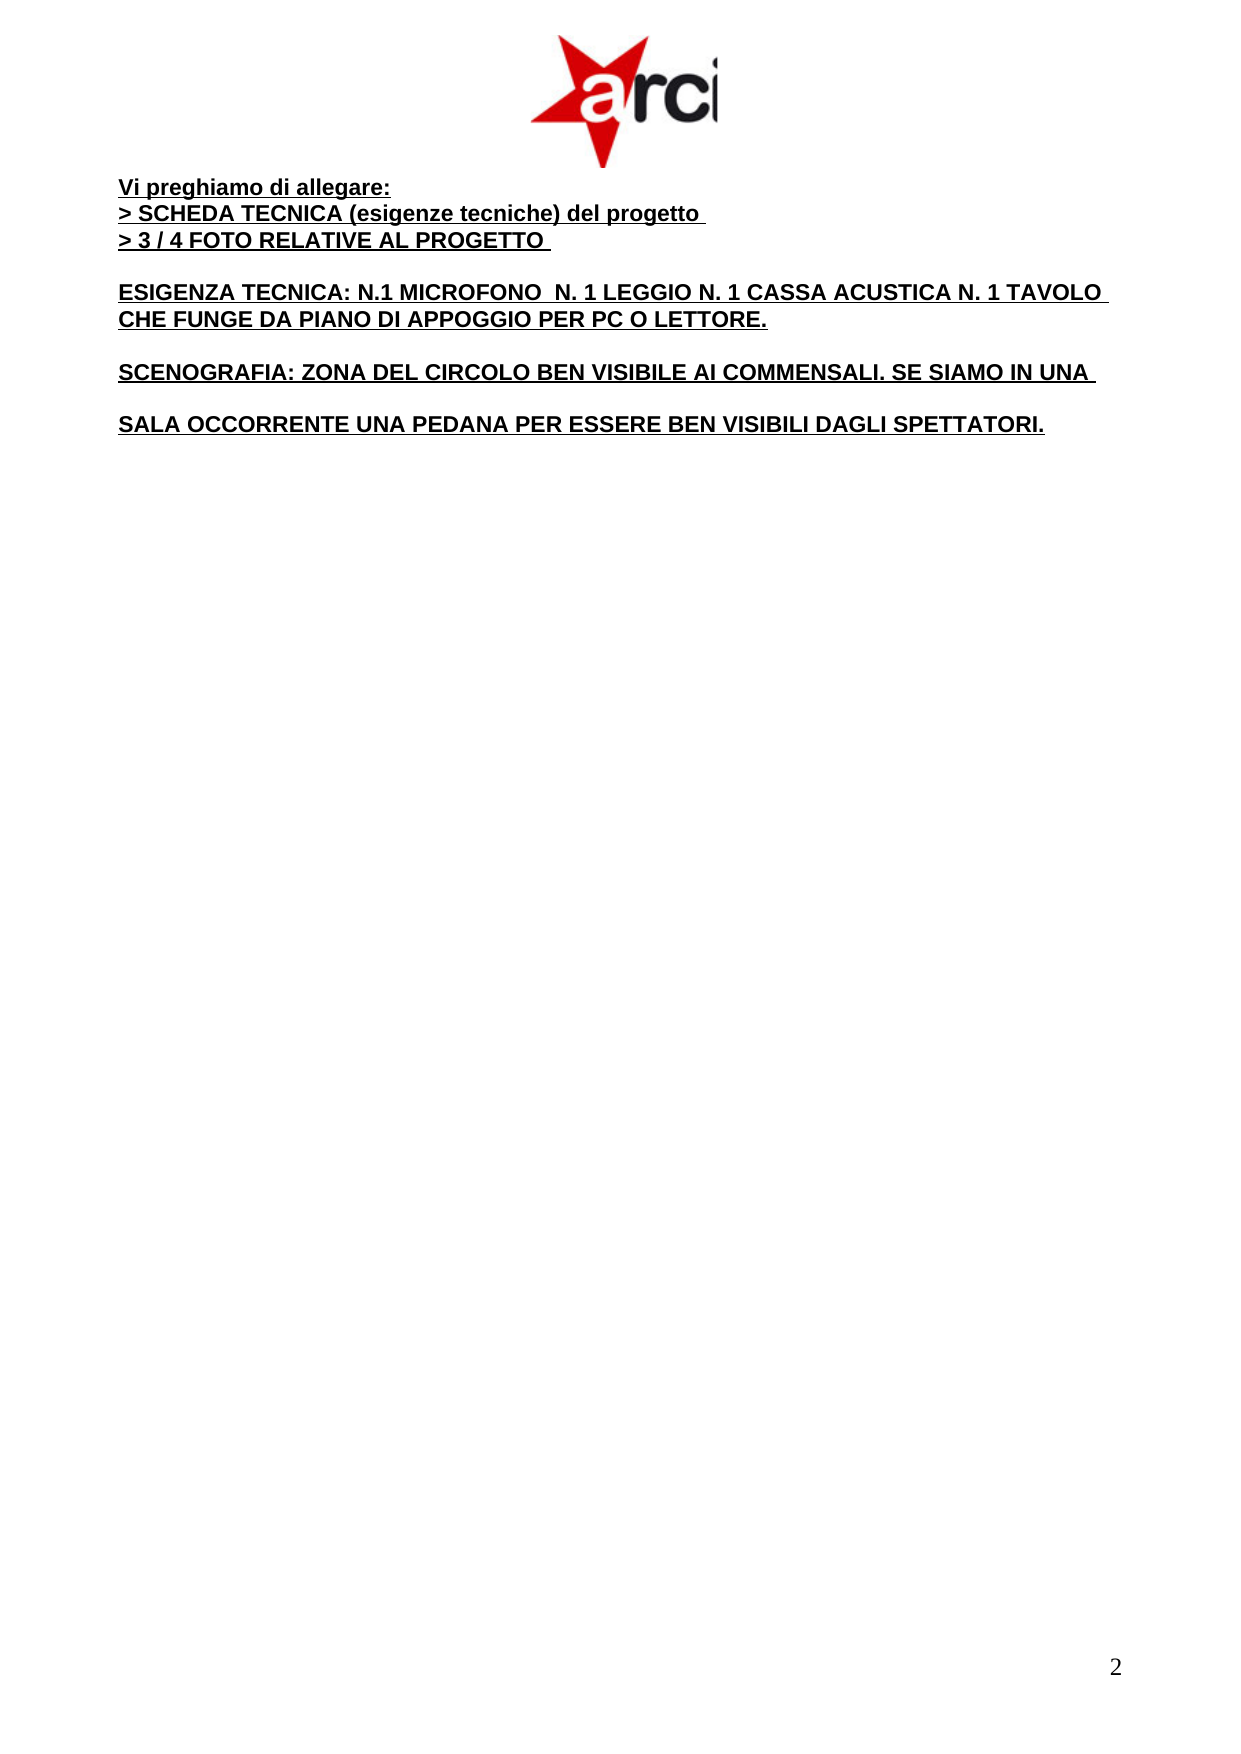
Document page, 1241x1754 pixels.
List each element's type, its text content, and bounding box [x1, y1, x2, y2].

text SALA OCCORRENTE UNA PEDANA PER ESSERE BEN VISIBILI DAGLI SPETTATORI. [118, 411, 1122, 437]
text SCENOGRAFIA: ZONA DEL CIRCOLO BEN VISIBILE AI COMMENSALI. SE SIAMO IN UNA [118, 358, 1122, 385]
text ESIGENZA TECNICA: N.1 MICROFONO N. 1 LEGGIO N. 1 CASSA ACUSTICA N. 1 TAVOLO CHE FUNGE DA PIANO DI APPOGGIO PER PC O LETTORE. [118, 279, 1122, 332]
text Vi preghiamo di allegare: > SCHEDA TECNICA (esigenze tecniche) del progetto > 3 / 4 FOTO RELATIVE AL PROGETTO [118, 174, 1122, 253]
picture [530, 35, 718, 168]
